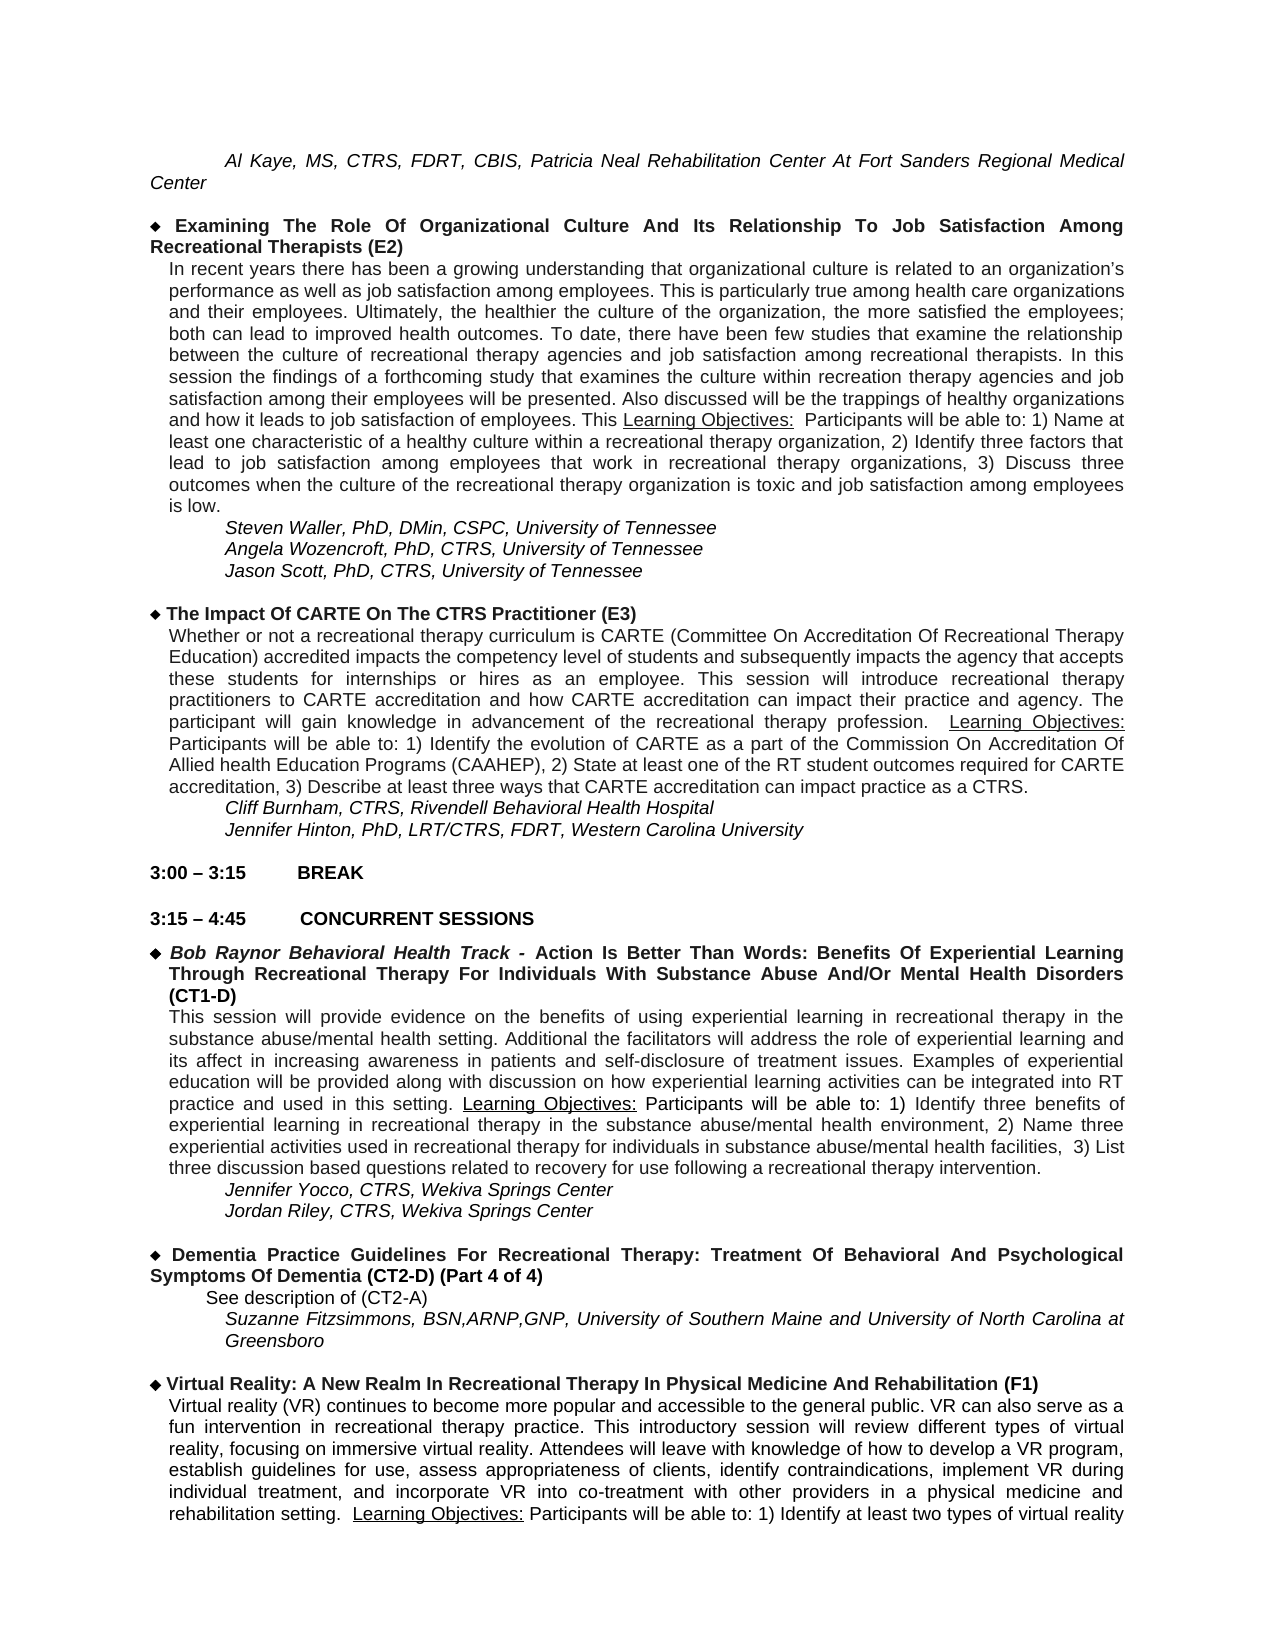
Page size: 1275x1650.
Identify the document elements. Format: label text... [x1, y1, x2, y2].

text Virtual Reality: A New Realm In Recreational Therapy In Physical Medicine And Rehabilitation (F1) [150, 1373, 1125, 1394]
text Jason Scott, PhD, CTRS, University of Tennessee [150, 560, 1125, 581]
text Angela Wozencroft, PhD, CTRS, University of Tennessee [150, 538, 1125, 560]
text Al Kaye, MS, CTRS, FDRT, CBIS, Patricia Neal Rehabilitation Center At Fort Sanders Regional Medical Center [150, 150, 1125, 193]
text Suzanne Fitzsimmons, BSN,ARNP,GNP, University of Southern Maine and University of North Carolina at Greensboro [225, 1308, 1125, 1351]
text Examining The Role Of Organizational Culture And Its Relationship To Job Satisfaction Among Recreational Therapists (E2) [150, 215, 1125, 258]
text Cliff Burnham, CTRS, Rivendell Behavioral Health Hospital [150, 797, 1125, 819]
text Bob Raynor Behavioral Health Track - Action Is Better Than Words: Benefits Of Experiential Learning Through Recreational Therapy For Individuals With Substance Abuse And/Or Mental Health Disorders (CT1-D) [150, 941, 1125, 1006]
text Jennifer Yocco, CTRS, Wekiva Springs Center [225, 1179, 1125, 1200]
text Dementia Practice Guidelines For Recreational Therapy: Treatment Of Behavioral And Psychological Symptoms Of Dementia (CT2-D) (Part 4 of 4) [150, 1243, 1125, 1287]
text Jennifer Hinton, PhD, LRT/CTRS, FDRT, Western Carolina University [150, 819, 1125, 840]
text Steven Waller, PhD, DMin, CSPC, University of Tennessee [150, 517, 1125, 538]
text The Impact Of CARTE On The CTRS Practitioner (E3) [150, 603, 1125, 624]
text 3:00 – 3:15 BREAK [150, 862, 1125, 883]
text Jordan Riley, CTRS, Wekiva Springs Center [225, 1200, 1125, 1222]
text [169, 1394, 1125, 1524]
text In recent years there has been a growing understanding that organizational culture is related to an organization’s performance as well as job satisfaction among employees. This is particularly true among health care organizations and their employees. Ultimately, the healthier the culture of the organization, the more satisfied the employees; both can lead to improved health outcomes. To date, there have been few studies that examine the relationship between the culture of recreational therapy agencies and job satisfaction among recreational therapists. In this session the findings of a forthcoming study that examines the culture within recreation therapy agencies and job satisfaction among their employees will be presented. Also discussed will be the trappings of healthy organizations and how it leads to job satisfaction of employees. This Learning Objectives: Participants will be able to: 1) Name at least one characteristic of a healthy culture within a recreational therapy organization, 2) Identify three factors that lead to job satisfaction among employees that work in recreational therapy organizations, 3) Discuss three outcomes when the culture of the recreational therapy organization is toxic and job satisfaction among employees is low. [169, 258, 1125, 517]
text This session will provide evidence on the benefits of using experiential learning in recreational therapy in the substance abuse/mental health setting. Additional the facilitators will address the role of experiential learning and its affect in increasing awareness in patients and self-disclosure of treatment issues. Examples of experiential education will be provided along with discussion on how experiential learning activities can be integrated into RT practice and used in this setting. Learning Objectives: Participants will be able to: 1) Identify three benefits of experiential learning in recreational therapy in the substance abuse/mental health environment, 2) Name three experiential activities used in recreational therapy for individuals in substance abuse/mental health facilities, 3) List three discussion based questions related to recovery for use following a recreational therapy intervention. [169, 1006, 1125, 1179]
text Whether or not a recreational therapy curriculum is CARTE (Committee On Accreditation Of Recreational Therapy Education) accredited impacts the competency level of students and subsequently impacts the agency that accepts these students for internships or hires as an employee. This session will introduce recreational therapy practitioners to CARTE accreditation and how CARTE accreditation can impact their practice and agency. The participant will gain knowledge in advancement of the recreational therapy profession. Learning Objectives: Participants will be able to: 1) Identify the evolution of CARTE as a part of the Commission On Accreditation Of Allied health Education Programs (CAAHEP), 2) State at least one of the RT student outcomes required for CARTE accreditation, 3) Describe at least three ways that CARTE accreditation can impact practice as a CTRS. [169, 624, 1125, 797]
subtitle 3:15 – 4:45 CONCURRENT SESSIONS [150, 907, 1125, 929]
text See description of (CT2-A) [150, 1287, 1125, 1308]
